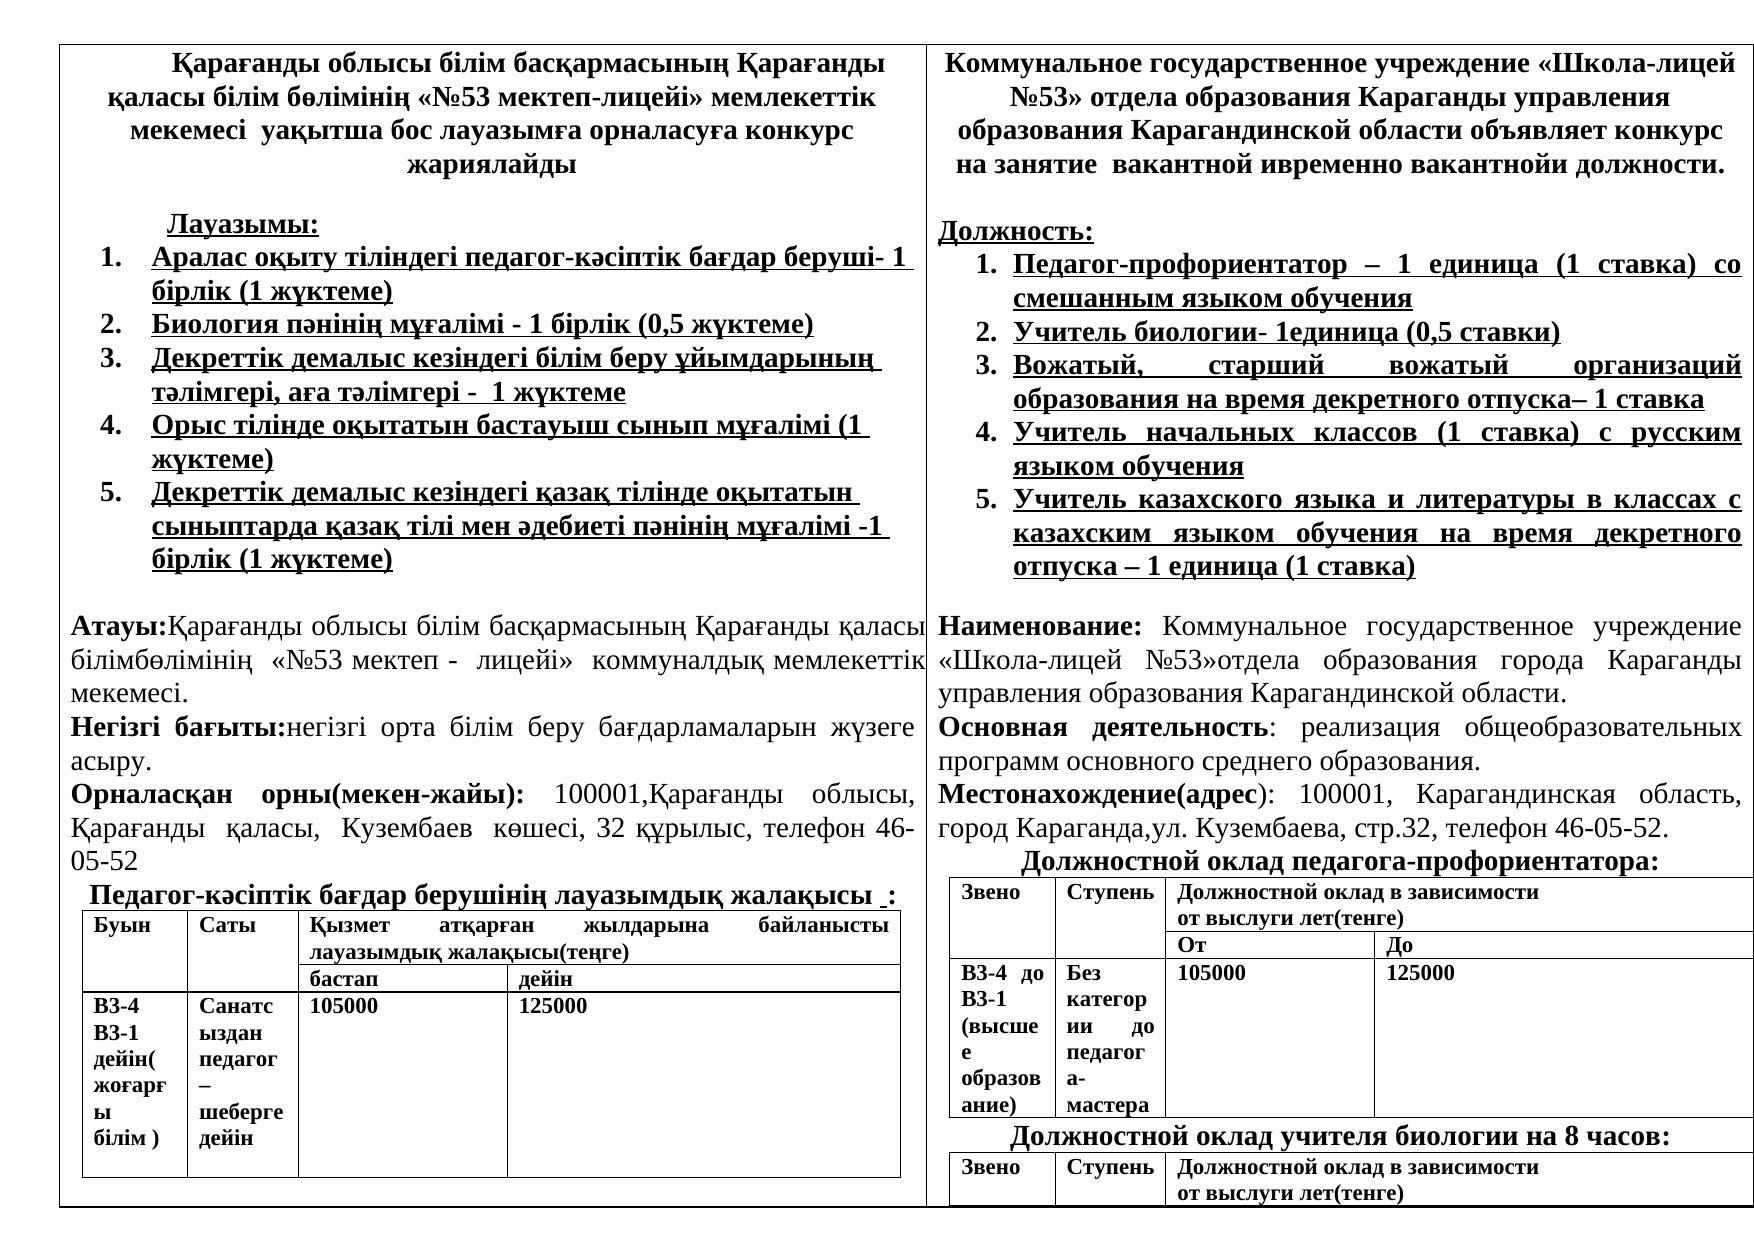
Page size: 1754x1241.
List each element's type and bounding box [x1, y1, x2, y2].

table_header [60, 45, 926, 1206]
table_header [927, 45, 1753, 1206]
